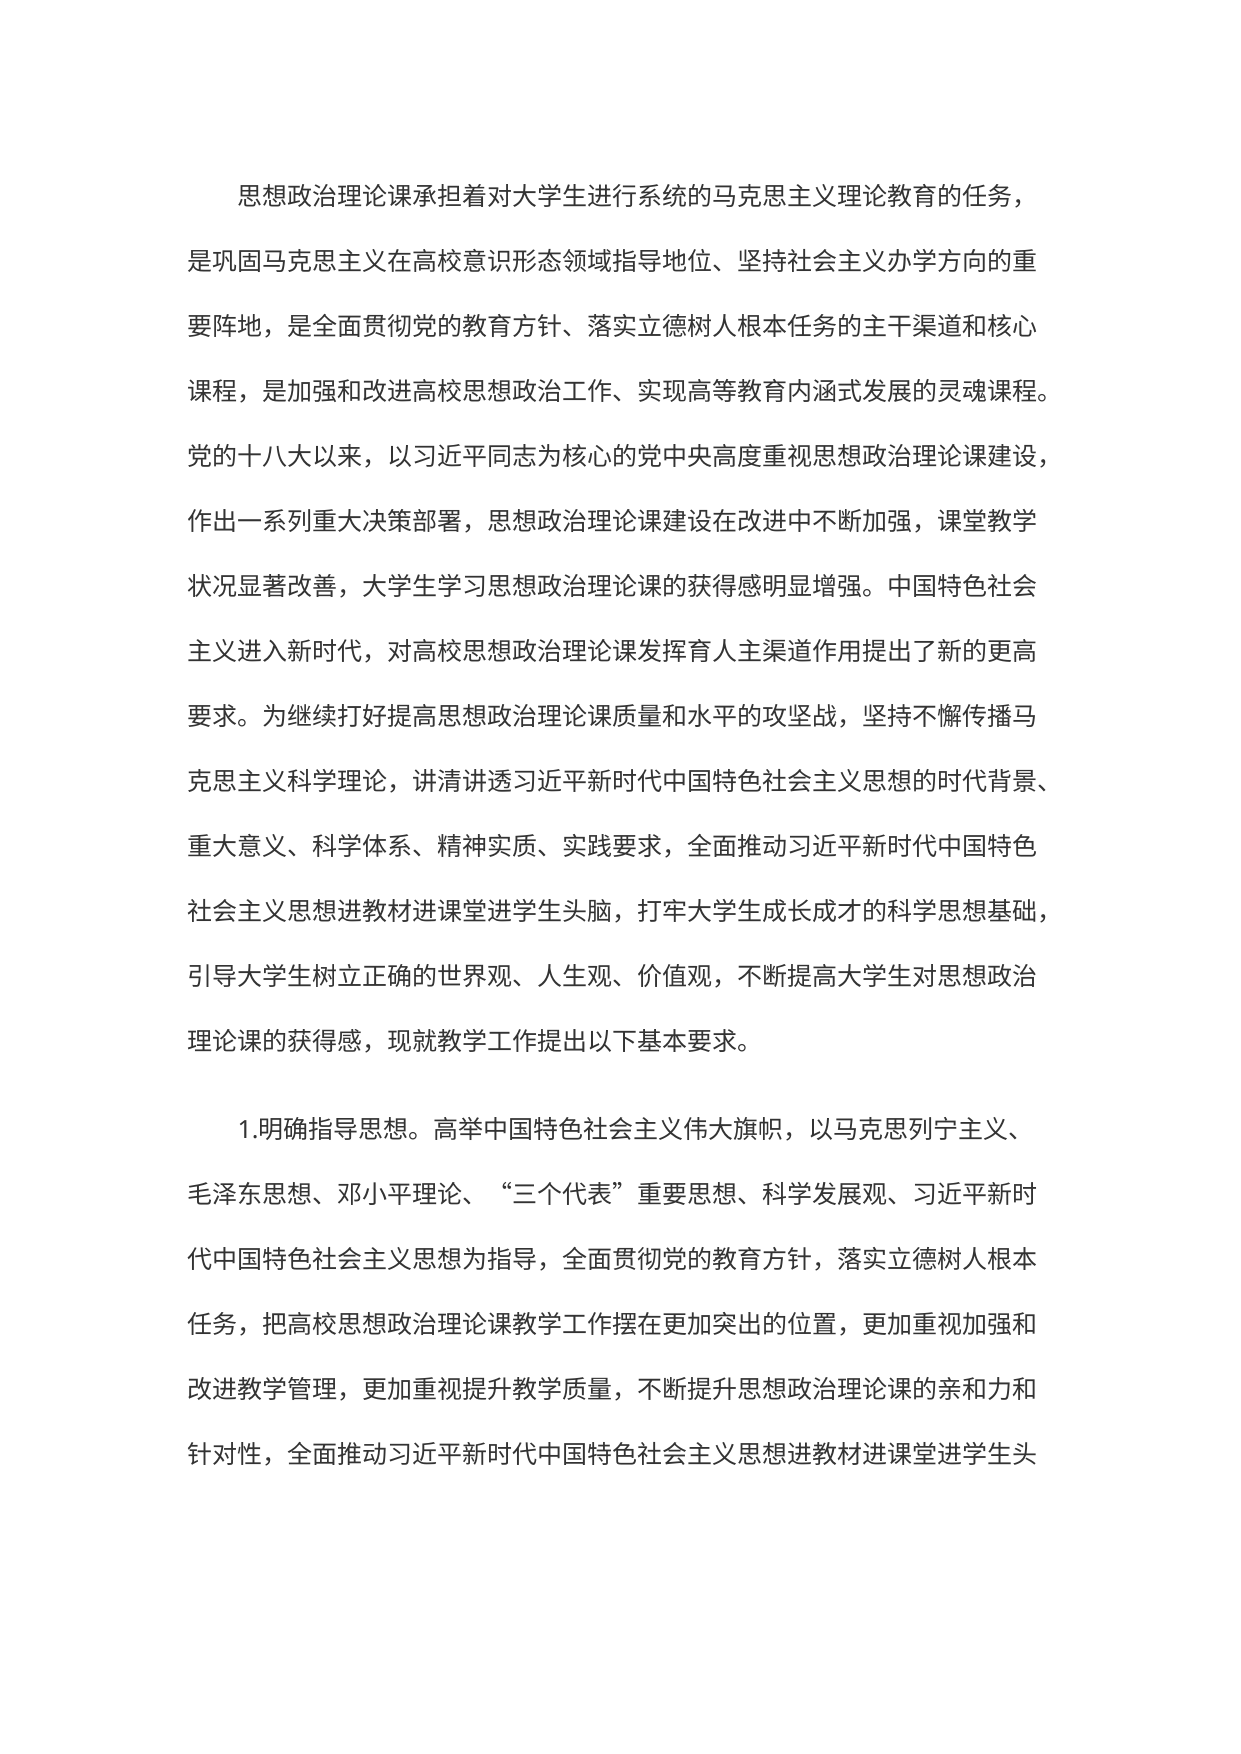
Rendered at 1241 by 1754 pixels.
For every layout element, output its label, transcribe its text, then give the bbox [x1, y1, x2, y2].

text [187, 1095, 1053, 1485]
text 思想政治理论课承担着对大学生进行系统的马克思主义理论教育的任务，是巩固马克思主义在高校意识形态领域指导地位、坚持社会主义办学方向的重要阵地，是全面贯彻党的教育方针、落实立德树人根本任务的主干渠道和核心课程，是加强和改进高校思想政治工作、实现高等教育内涵式发展的灵魂课程。党的十八大以来，以习近平同志为核心的党中央高度重视思想政治理论课建设，作出一系列重大决策部署，思想政治理论课建设在改进中不断加强，课堂教学状况显著改善，大学生学习思想政治理论课的获得感明显增强。中国特色社会主义进入新时代，对高校思想政治理论课发挥育人主渠道作用提出了新的更高要求。为继续打好提高思想政治理论课质量和水平的攻坚战，坚持不懈传播马克思主义科学理论，讲清讲透习近平新时代中国特色社会主义思想的时代背景、重大意义、科学体系、精神实质、实践要求，全面推动习近平新时代中国特色社会主义思想进教材进课堂进学生头脑，打牢大学生成长成才的科学思想基础，引导大学生树立正确的世界观、人生观、价值观，不断提高大学生对思想政治理论课的获得感，现就教学工作提出以下基本要求。 [187, 162, 1053, 1072]
